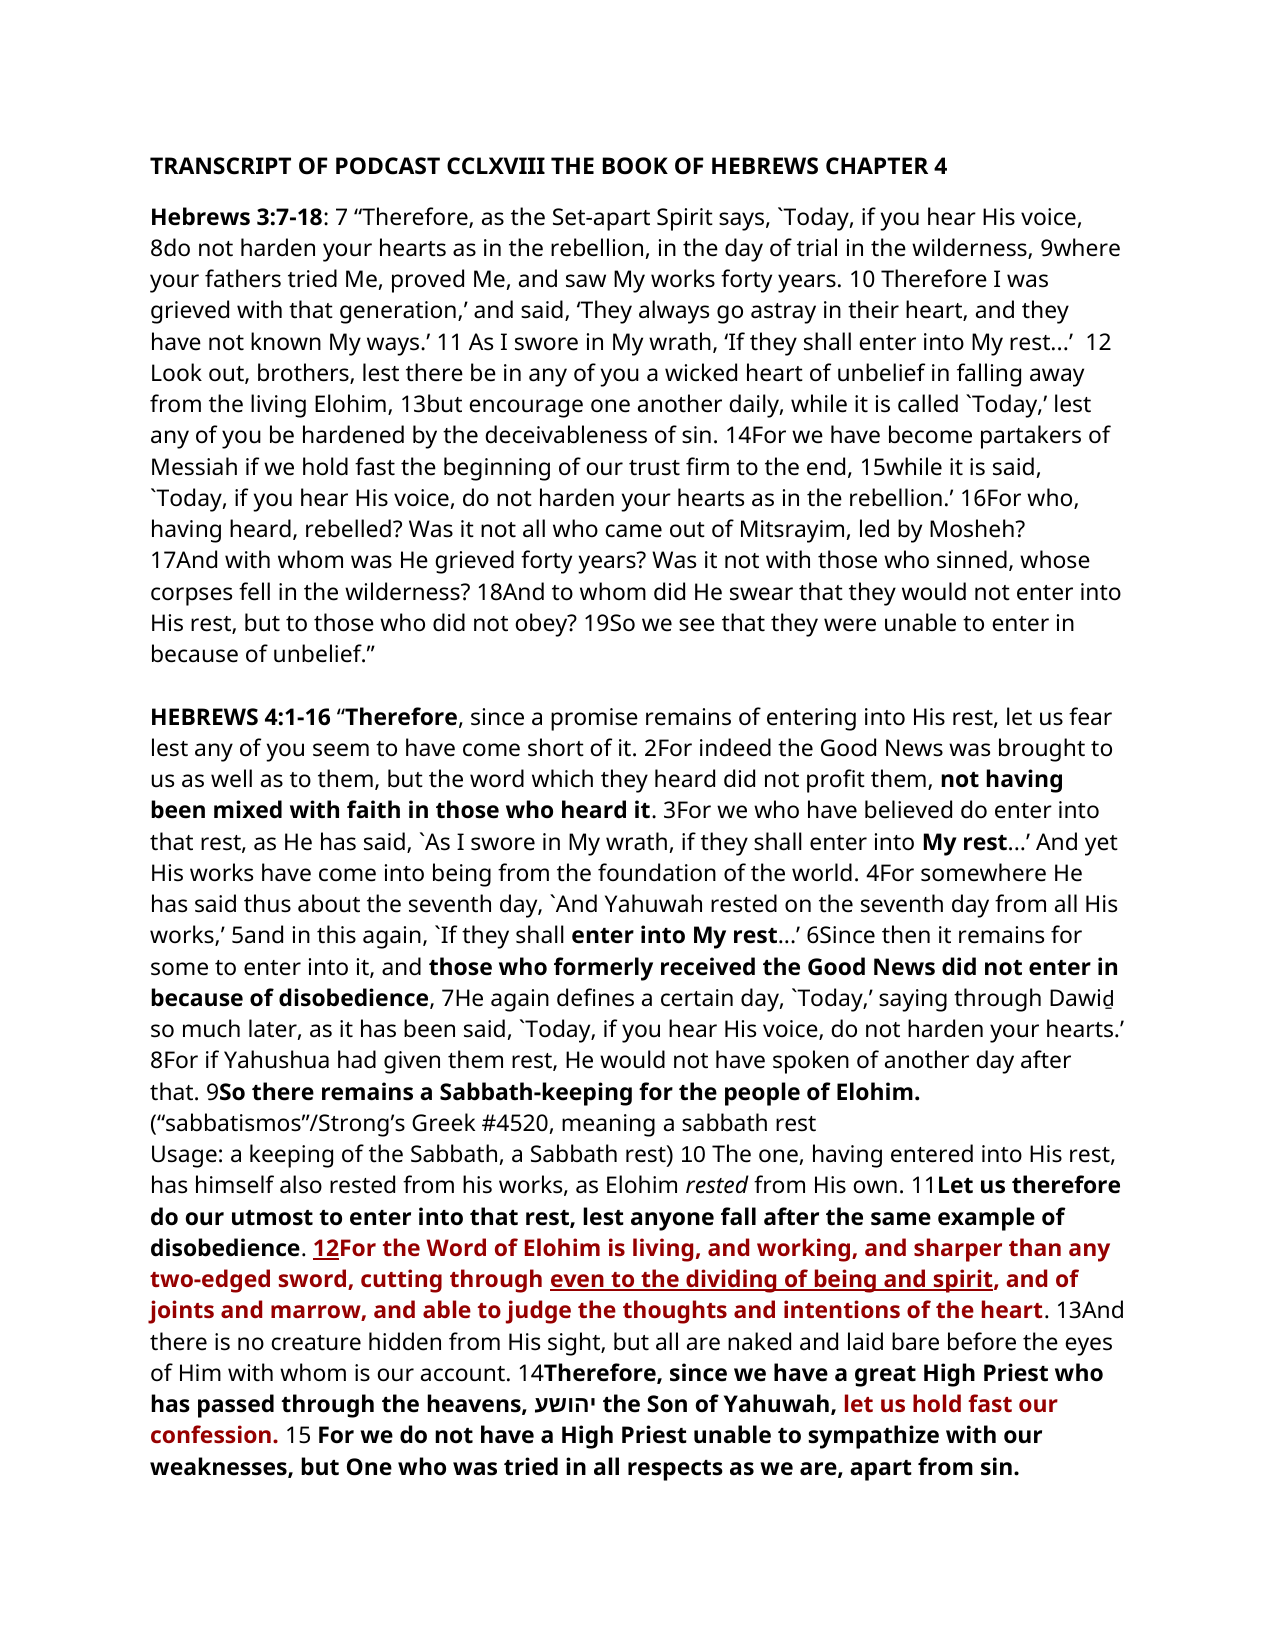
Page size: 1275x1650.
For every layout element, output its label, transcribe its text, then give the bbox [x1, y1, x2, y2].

text 17And with whom was He grieved forty years? Was it not with those who sinned, whose corpses fell in the wilderness? 18And to whom did He swear that they would not enter into His rest, but to those who did not obey? 19So we see that they were unable to enter in because of unbelief.” [150, 544, 1125, 669]
text Hebrews 3:7-18: 7 “Therefore, as the Set-apart Spirit says, `Today, if you hear His voice, 8do not harden your hearts as in the rebellion, in the day of trial in the wilderness, 9where your fathers tried Me, proved Me, and saw My works forty years. 10 Therefore I was grieved with that generation,’ and said, ‘They always go astray in their heart, and they have not known My ways.’ 11 As I swore in My wrath, ‘If they shall enter into My rest...’ 12 Look out, brothers, lest there be in any of you a wicked heart of unbelief in falling away from the living Elohim, 13but encourage one another daily, while it is called `Today,’ lest any of you be hardened by the deceivableness of sin. 14For we have become partakers of Messiah if we hold fast the beginning of our trust firm to the end, 15while it is said, `Today, if you hear His voice, do not harden your hearts as in the rebellion.’ 16For who, having heard, rebelled? Was it not all who came out of Mitsrayim, led by Mosheh? [150, 200, 1125, 544]
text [150, 700, 1125, 1482]
text TRANSCRIPT OF PODCAST CCLXVIII THE BOOK OF HEBREWS CHAPTER 4 [150, 150, 1125, 181]
